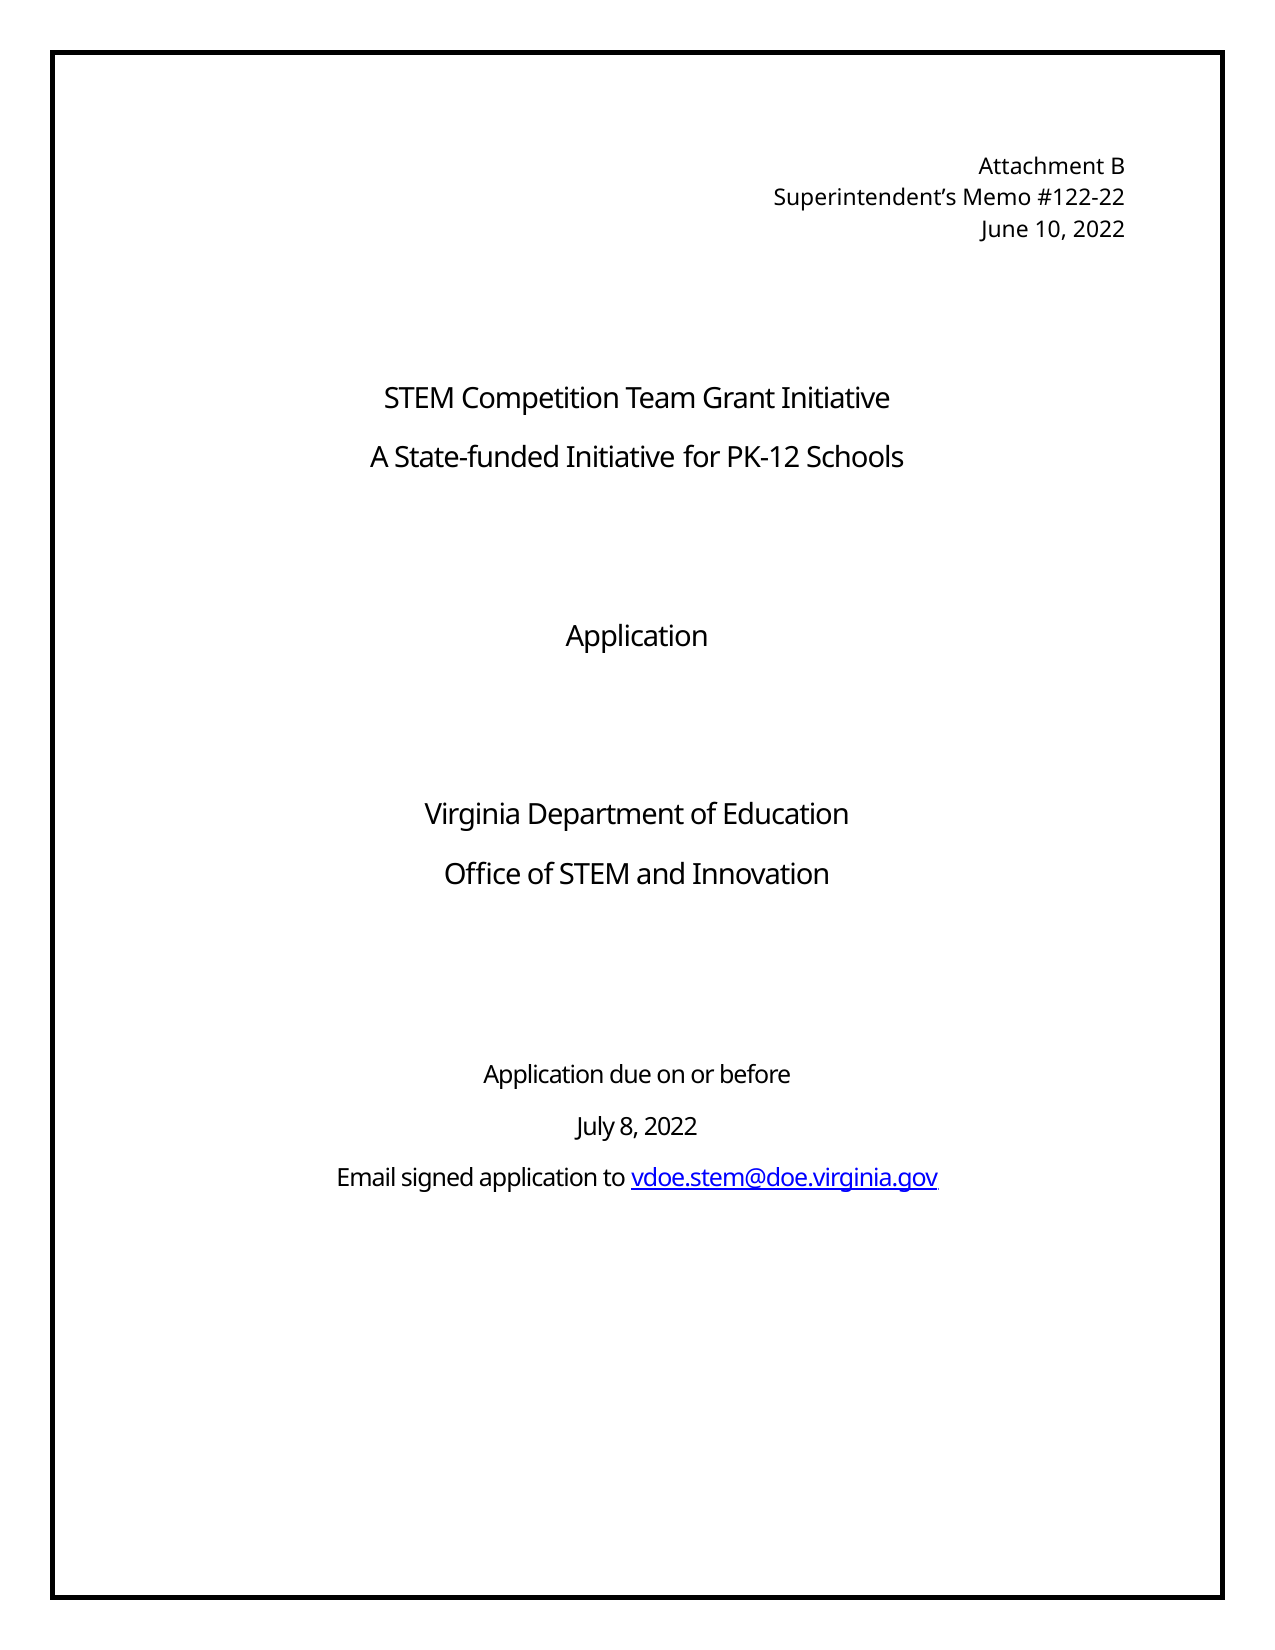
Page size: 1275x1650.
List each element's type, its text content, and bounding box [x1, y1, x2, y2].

title Email signed application to vdoe.stem@doe.virginia.gov [150, 1159, 1125, 1193]
text Attachment B [150, 150, 1125, 181]
title Application [150, 615, 1125, 655]
text June 10, 2022 [150, 212, 1125, 244]
title July 8, 2022 [150, 1108, 1125, 1142]
title A State-funded Initiative for PK-12 Schools [150, 437, 1125, 476]
text Superintendent’s Memo #122-22 [150, 181, 1125, 212]
title Virginia Department of Education [150, 793, 1125, 833]
title STEM Competition Team Grant Initiative [150, 244, 1125, 417]
title Office of STEM and Innovation [150, 853, 1125, 893]
title Application due on or before [150, 1057, 1125, 1091]
